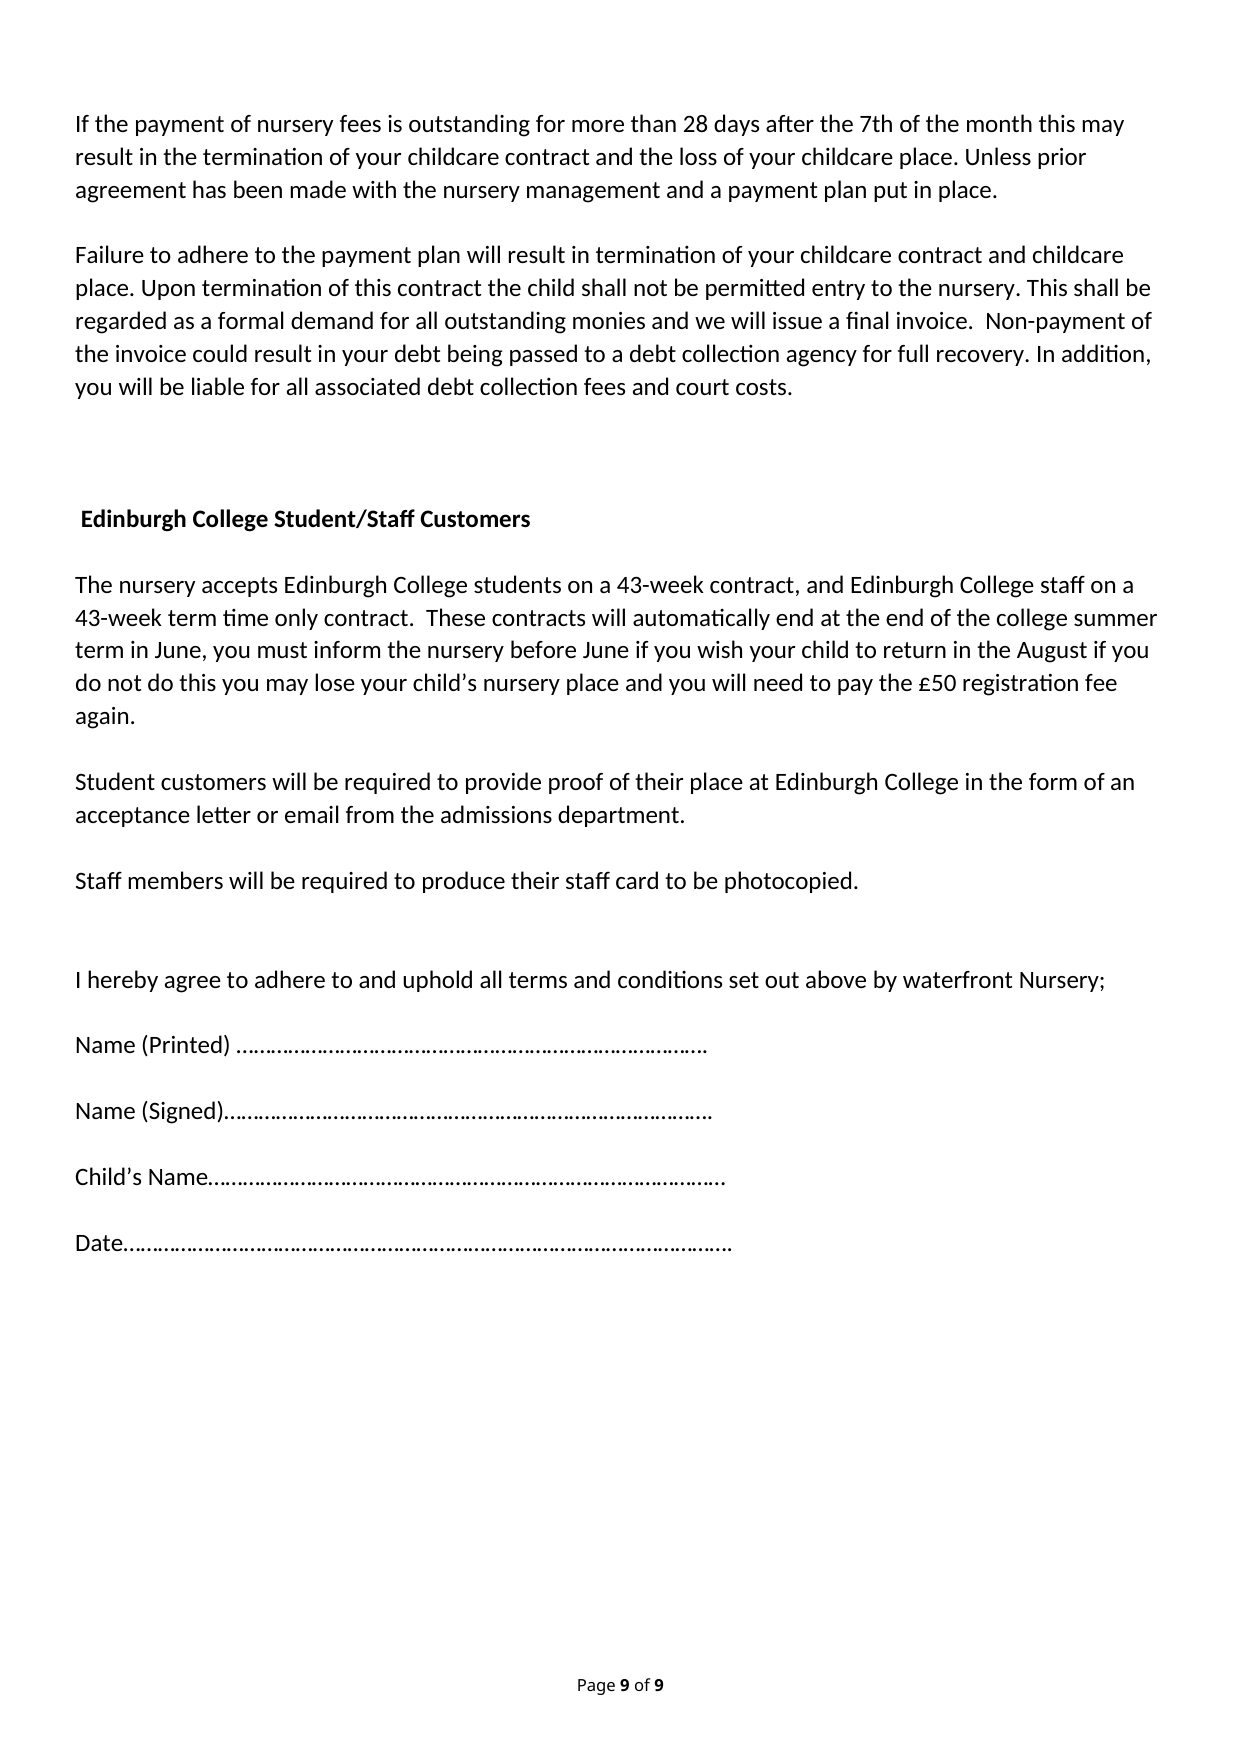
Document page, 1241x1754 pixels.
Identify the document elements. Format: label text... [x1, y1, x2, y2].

text Name (Signed)…………………………………………………………………………. [75, 1095, 1165, 1126]
text The nursery accepts Edinburgh College students on a 43-week contract, and Edinburgh College staff on a 43-week term time only contract. These contracts will automatically end at the end of the college summer term in June, you must inform the nursery before June if you wish your child to return in the August if you do not do this you may lose your child’s nursery place and you will need to pay the £50 registration fee again. [75, 569, 1165, 731]
text Staff members will be required to produce their staff card to be photocopied. [75, 865, 1165, 896]
text Student customers will be required to provide proof of their place at Edinburgh College in the form of an acceptance letter or email from the admissions department. [75, 766, 1165, 830]
text If the payment of nursery fees is outstanding for more than 28 days after the 7th of the month this may result in the termination of your childcare contract and the loss of your childcare place. Unless prior agreement has been made with the nursery management and a payment plan put in place. [75, 108, 1165, 204]
text Child’s Name……………………………………………………………………………… [75, 1161, 1165, 1192]
text Date……………………………………………………………………………………………. [75, 1227, 1165, 1258]
text Name (Printed) ………………………………………………………………………. [75, 1029, 1165, 1060]
text Failure to adhere to the payment plan will result in termination of your childcare contract and childcare place. Upon termination of this contract the child shall not be permitted entry to the nursery. This shall be regarded as a formal demand for all outstanding monies and we will issue a final invoice. Non-payment of the invoice could result in your debt being passed to a debt collection agency for full recovery. In addition, you will be liable for all associated debt collection fees and court costs. [75, 239, 1165, 402]
text Edinburgh College Student/Staff Customers [75, 503, 1165, 533]
text I hereby agree to adhere to and uphold all terms and conditions set out above by waterfront Nursery; [75, 964, 1165, 994]
